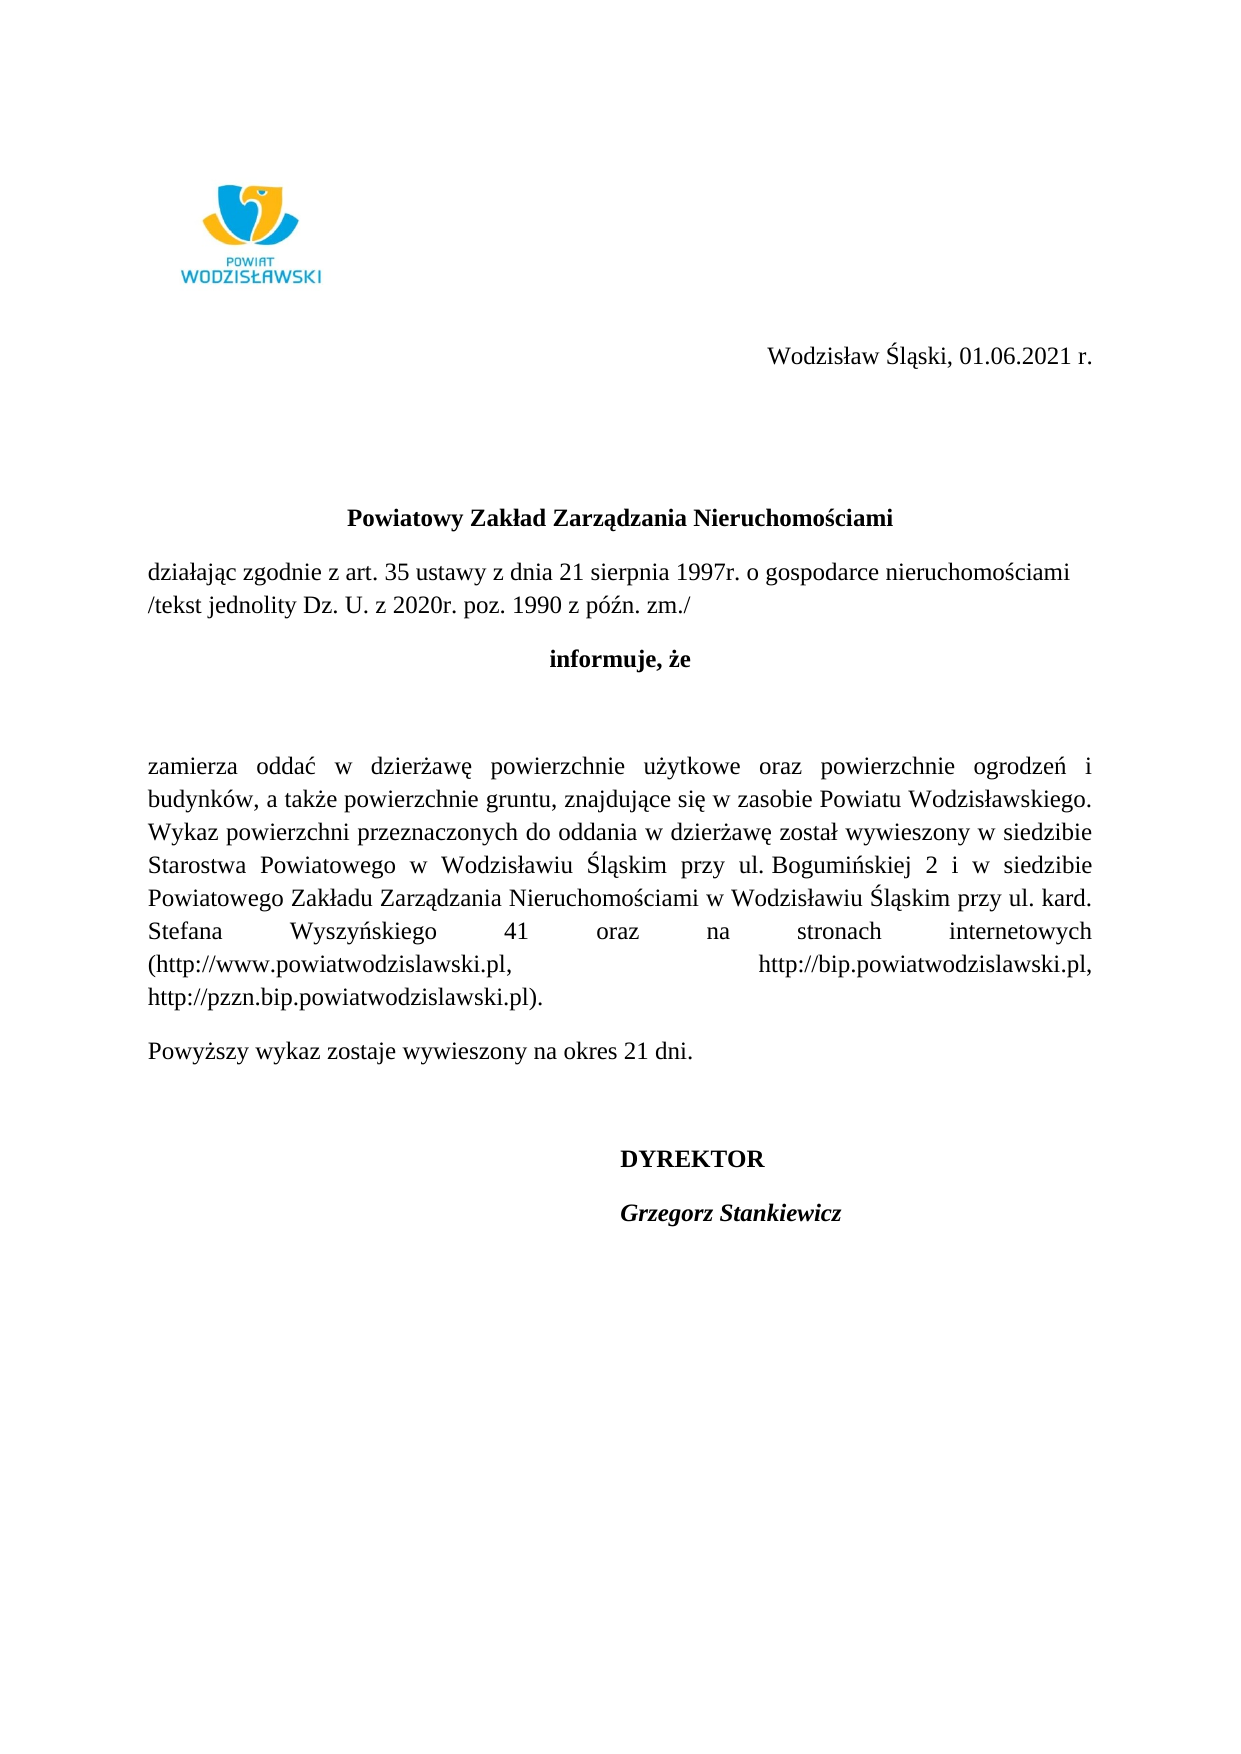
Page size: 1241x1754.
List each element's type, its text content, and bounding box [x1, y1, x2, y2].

text Powiatowy Zakład Zarządzania Nieruchomościami [148, 503, 1093, 532]
text działając zgodnie z art. 35 ustawy z dnia 21 sierpnia 1997r. o gospodarce nieruchomościami /tekst jednolity Dz. U. z 2020r. poz. 1990 z późn. zm./ [148, 557, 1093, 618]
picture [147, 147, 354, 317]
text Wodzisław Śląski, 01.06.2021 r. [148, 341, 1093, 370]
text zamierza oddać w dzierżawę powierzchnie użytkowe oraz powierzchnie ogrodzeń i budynków, a także powierzchnie gruntu, znajdujące się w zasobie Powiatu Wodzisławskiego. Wykaz powierzchni przeznaczonych do oddania w dzierżawę został wywieszony w siedzibie Starostwa Powiatowego w Wodzisławiu Śląskim przy ul. Bogumińskiej 2 i w siedzibie Powiatowego Zakładu Zarządzania Nieruchomościami w Wodzisławiu Śląskim przy ul. kard. Stefana Wyszyńskiego 41 oraz na stronach internetowych (http://www.powiatwodzislawski.pl, http://bip.powiatwodzislawski.pl, http://pzzn.bip.powiatwodzislawski.pl). [148, 751, 1093, 1011]
text informuje, że [148, 644, 1093, 672]
text DYREKTOR [620, 1144, 1093, 1173]
text Grzegorz Stankiewicz [620, 1198, 1093, 1227]
text Powyższy wykaz zostaje wywieszony na okres 21 dni. [148, 1036, 1093, 1065]
